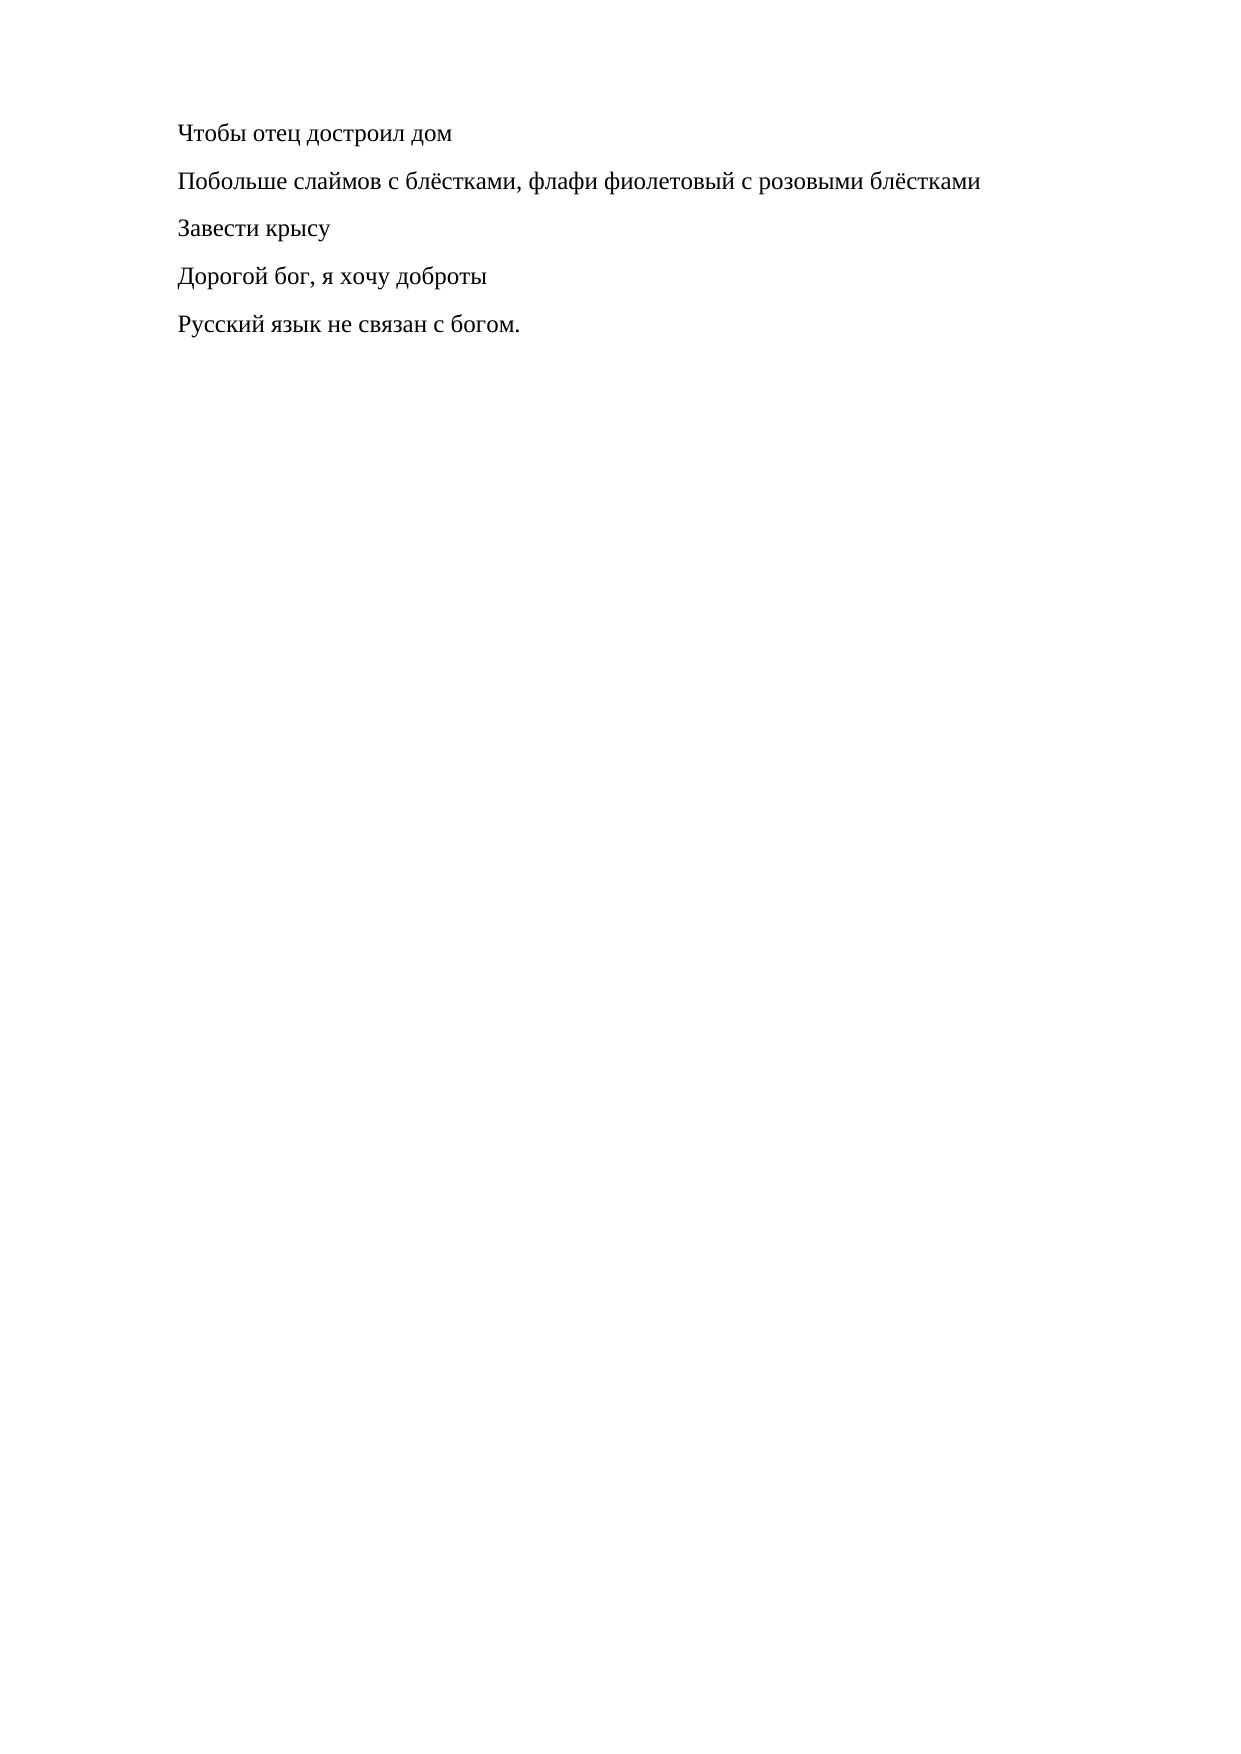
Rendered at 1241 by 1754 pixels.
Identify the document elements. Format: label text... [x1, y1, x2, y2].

text Побольше слаймов с блёстками, флафи фиолетовый с розовыми блёстками [177, 166, 1152, 194]
text Дорогой бог, я хочу доброты [177, 261, 1152, 290]
text Русский язык не связан с богом. [177, 309, 1152, 338]
text Завести крысу [177, 213, 1152, 242]
text Чтобы отец достроил дом [177, 118, 1152, 147]
